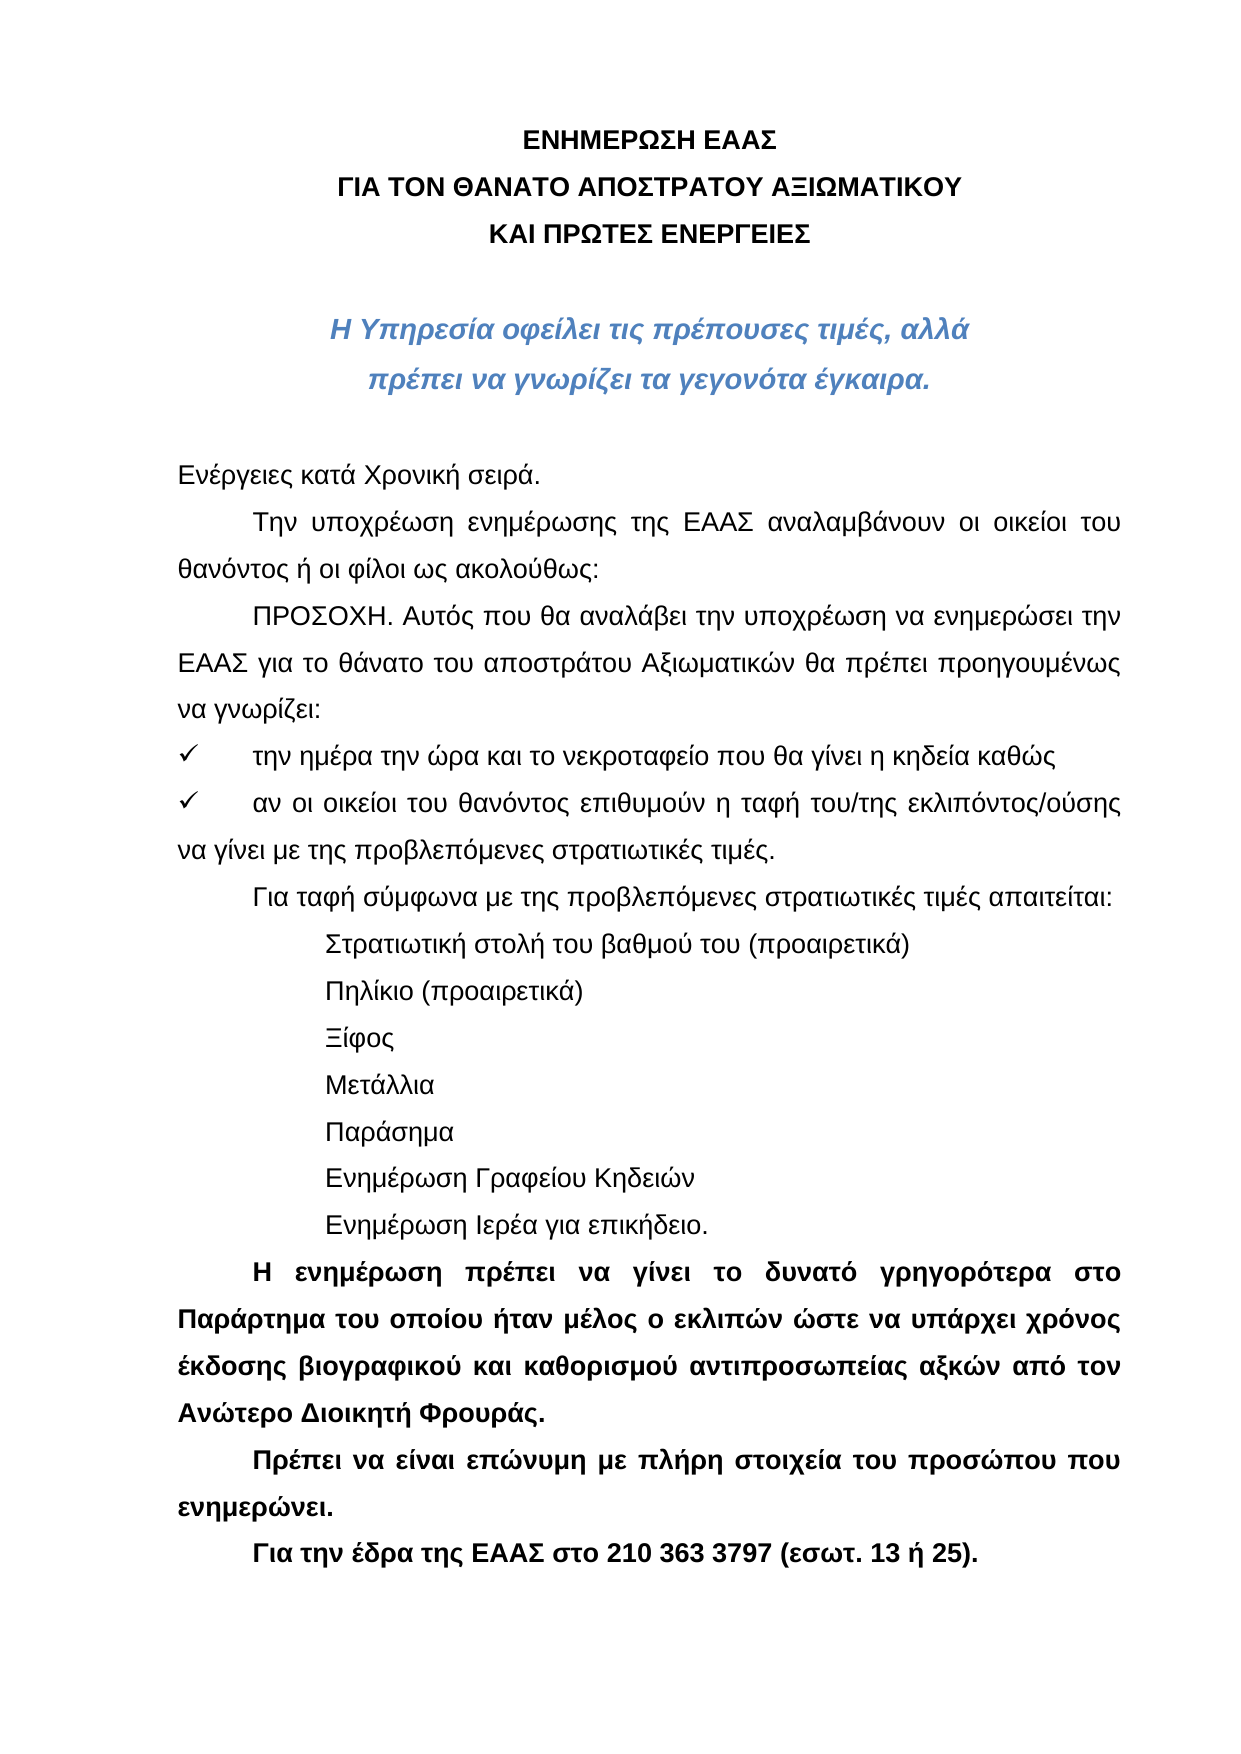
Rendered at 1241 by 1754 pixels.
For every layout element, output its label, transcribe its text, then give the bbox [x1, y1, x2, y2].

text Πηλίκιο (προαιρετικά) [177, 975, 1122, 1006]
text Στρατιωτική στολή του βαθμού του (προαιρετικά) [177, 928, 1122, 959]
text πρέπει να γνωρίζει τα γεγονότα έγκαιρα. [177, 362, 1122, 396]
text Ενέργειες κατά Χρονική σειρά. [177, 459, 1122, 490]
list την ημέρα την ώρα και το νεκροταφείο που θα γίνει η κηδεία καθώς [177, 740, 1122, 772]
text ΠΡΟΣΟΧΗ. Αυτός που θα αναλάβει την υποχρέωση να ενημερώσει την ΕΑΑΣ για το θάνατο του αποστράτου Αξιωματικών θα πρέπει προηγουμένως να γνωρίζει: [177, 600, 1122, 725]
text Μετάλλια [177, 1069, 1122, 1100]
text ΚΑΙ ΠΡΩΤΕΣ ΕΝΕΡΓΕΙΕΣ [177, 218, 1122, 249]
text Την υποχρέωση ενημέρωσης της ΕΑΑΣ αναλαμβάνουν οι οικείοι του θανόντος ή οι φίλοι ως ακολούθως: [177, 506, 1122, 584]
text ΓΙΑ ΤΟΝ ΘΑΝΑΤΟ ΑΠΟΣΤΡΑΤΟΥ ΑΞΙΩΜΑΤΙΚΟΥ [177, 171, 1122, 202]
text Για την έδρα της ΕΑΑΣ στο 210 363 3797 (εσωτ. 13 ή 25). [177, 1537, 1122, 1569]
subtitle ΕΝΗΜΕΡΩΣΗ ΕΑΑΣ [177, 124, 1122, 155]
text Πρέπει να είναι επώνυμη με πλήρη στοιχεία του προσώπου που ενημερώνει. [177, 1444, 1122, 1522]
list αν οι οικείοι του θανόντος επιθυμούν η ταφή του/της εκλιπόντος/ούσης να γίνει με της προβλεπόμενες στρατιωτικές τιμές. [177, 787, 1122, 866]
text Η Υπηρεσία οφείλει τις πρέπουσες τιμές, αλλά [177, 312, 1122, 345]
text Ενημέρωση Ιερέα για επικήδειο. [177, 1209, 1122, 1241]
text Ξίφος [177, 1022, 1122, 1053]
text Για ταφή σύμφωνα με της προβλεπόμενες στρατιωτικές τιμές απαιτείται: [177, 881, 1122, 912]
text Παράσημα [177, 1116, 1122, 1147]
text Ενημέρωση Γραφείου Κηδειών [177, 1162, 1122, 1194]
text Η ενημέρωση πρέπει να γίνει το δυνατό γρηγορότερα στο Παράρτημα του οποίου ήταν μέλος ο εκλιπών ώστε να υπάρχει χρόνος έκδοσης βιογραφικού και καθορισμού αντιπροσωπείας αξκών από τον Ανώτερο Διοικητή Φρουράς. [177, 1256, 1122, 1428]
